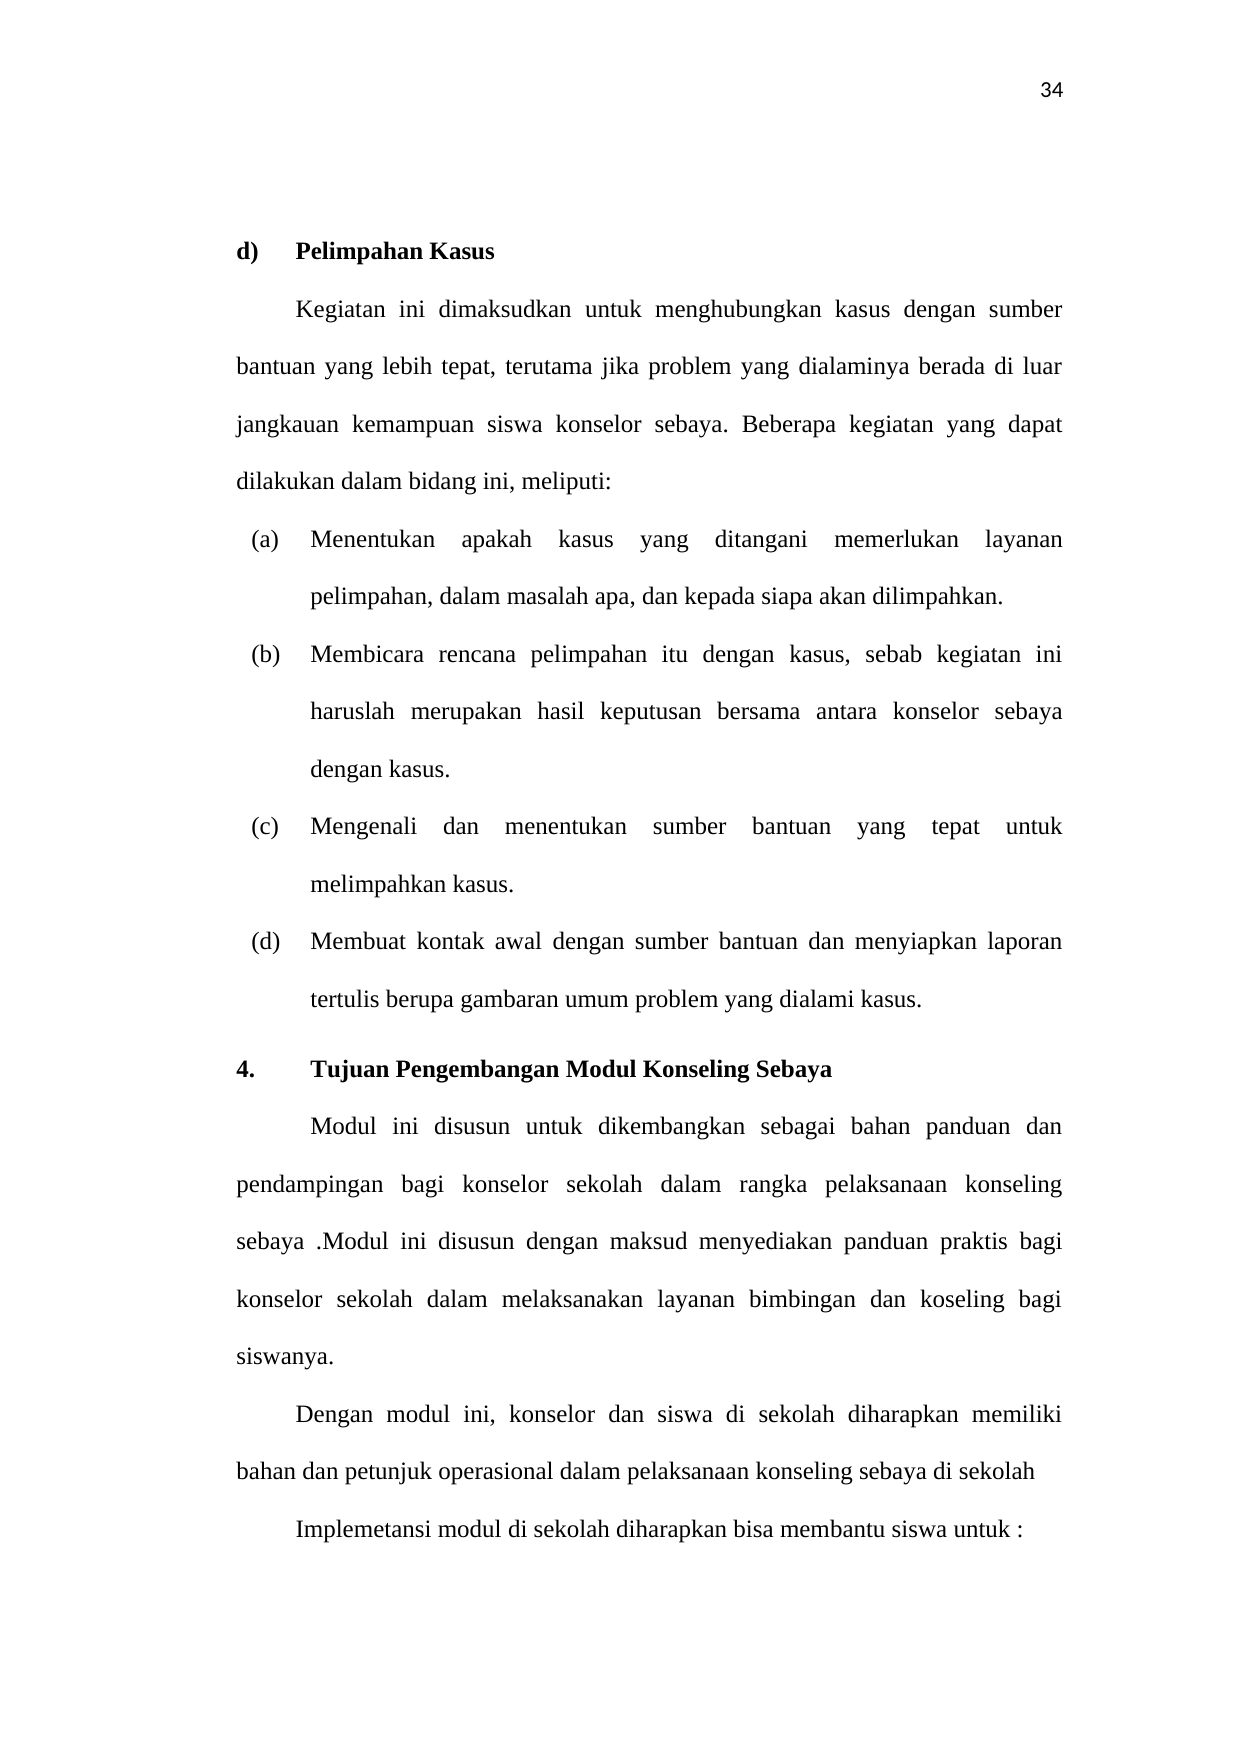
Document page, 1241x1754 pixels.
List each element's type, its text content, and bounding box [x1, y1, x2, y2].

list Membuat kontak awal dengan sumber bantuan dan menyiapkan laporan tertulis berupa gambaran umum problem yang dialami kasus. [251, 926, 1063, 1012]
text Dengan modul ini, konselor dan siswa di sekolah diharapkan memiliki bahan dan petunjuk operasional dalam pelaksanaan konseling sebaya di sekolah [236, 1399, 1063, 1485]
list Menentukan apakah kasus yang ditangani memerlukan layanan pelimpahan, dalam masalah apa, dan kepada siapa akan dilimpahkan. [251, 524, 1063, 610]
list Tujuan Pengembangan Modul Konseling Sebaya [236, 1054, 1063, 1082]
list Mengenali dan menentukan sumber bantuan yang tepat untuk melimpahkan kasus. [251, 811, 1063, 897]
list Membicara rencana pelimpahan itu dengan kasus, sebab kegiatan ini haruslah merupakan hasil keputusan bersama antara konselor sebaya dengan kasus. [251, 639, 1063, 782]
list Kegiatan ini dimaksudkan untuk menghubungkan kasus dengan sumber bantuan yang lebih tepat, terutama jika problem yang dialaminya berada di luar jangkauan kemampuan siswa konselor sebaya. Beberapa kegiatan yang dapat dilakukan dalam bidang ini, meliputi: [236, 294, 1063, 495]
text Implemetansi modul di sekolah diharapkan bisa membantu siswa untuk : [236, 1514, 1063, 1542]
text Modul ini disusun untuk dikembangkan sebagai bahan panduan dan pendampingan bagi konselor sekolah dalam rangka pelaksanaan konseling sebaya .Modul ini disusun dengan maksud menyediakan panduan praktis bagi konselor sekolah dalam melaksanakan layanan bimbingan dan koseling bagi siswanya. [236, 1111, 1063, 1370]
list Pelimpahan Kasus [236, 236, 1063, 265]
